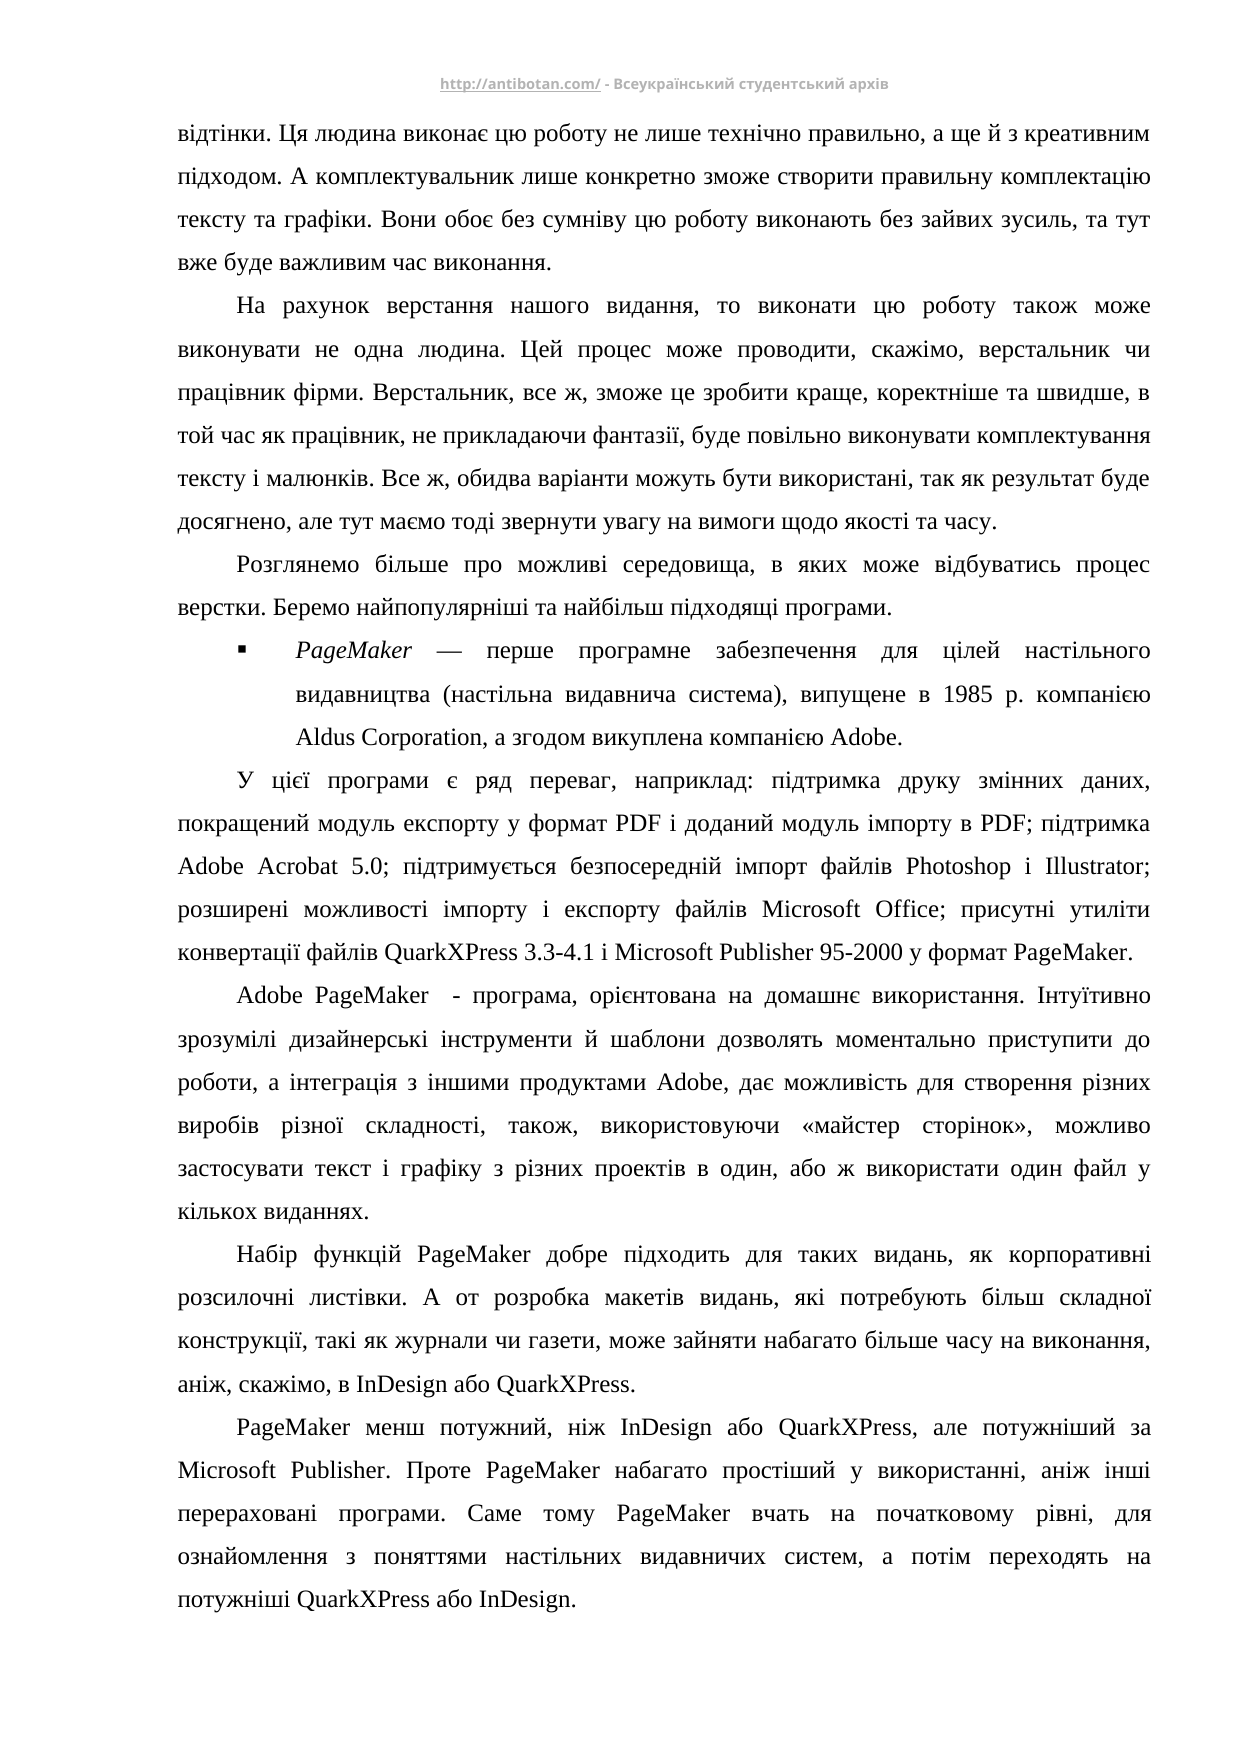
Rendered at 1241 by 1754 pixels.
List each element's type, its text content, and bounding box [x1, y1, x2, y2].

list PageMaker — перше програмне забезпечення для цілей настільного видавництва (настільна видавнича система), випущене в 1985 р. компанією Aldus Corporation, а згодом викуплена компанією Adobe. [236, 636, 1152, 751]
text Набір функцій PageMaker добре підходить для таких видань, як корпоративні розсилочні листівки. А от розробка макетів видань, які потребують більш складної конструкції, такі як журнали чи газети, може зайняти набагато більше часу на виконання, аніж, скажімо, в InDesign або QuarkXPress. [177, 1239, 1152, 1397]
text PageMaker менш потужний, ніж InDesign або QuarkXPress, але потужніший за Microsoft Publisher. Проте PageMaker набагато простіший у використанні, аніж інші перераховані програми. Саме тому PageMaker вчать на початковому рівні, для ознайомлення з поняттями настільних видавничих систем, а потім переходять на потужніші QuarkXPress або InDesign. [177, 1412, 1152, 1613]
text Adobe PageMaker - програма, орієнтована на домашнє використання. Інтуїтивно зрозумілі дизайнерські інструменти й шаблони дозволять моментально приступити до роботи, а інтеграція з іншими продуктами Adobe, дає можливість для створення різних виробів різної складності, також, використовуючи «майстер сторінок», можливо застосувати текст і графіку з різних проектів в один, або ж використати один файл у кількох виданнях. [177, 981, 1152, 1225]
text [177, 118, 1152, 276]
text У цієї програми є ряд переваг, наприклад: підтримка друку змінних даних, покращений модуль експорту у формат PDF і доданий модуль імпорту в PDF; підтримка Adobe Acrobat 5.0; підтримується безпосередній імпорт файлів Photoshop і Illustrator; розширені можливості імпорту і експорту файлів Microsoft Office; присутні утиліти конвертації файлів QuarkXPress 3.3-4.1 і Microsoft Publisher 95-2000 у формат PageMaker. [177, 765, 1152, 966]
text На рахунок верстання нашого видання, то виконати цю роботу також може виконувати не одна людина. Цей процес може проводити, скажімо, верстальник чи працівник фірми. Верстальник, все ж, зможе це зробити краще, коректніше та швидше, в той час як працівник, не прикладаючи фантазії, буде повільно виконувати комплектування тексту і малюнків. Все ж, обидва варіанти можуть бути використані, так як результат буде досягнено, але тут маємо тоді звернути увагу на вимоги щодо якості та часу. [177, 291, 1152, 535]
text Розглянемо більше про можливі середовища, в яких може відбуватись процес верстки. Беремо найпопулярніші та найбільш підходящі програми. [177, 549, 1152, 621]
